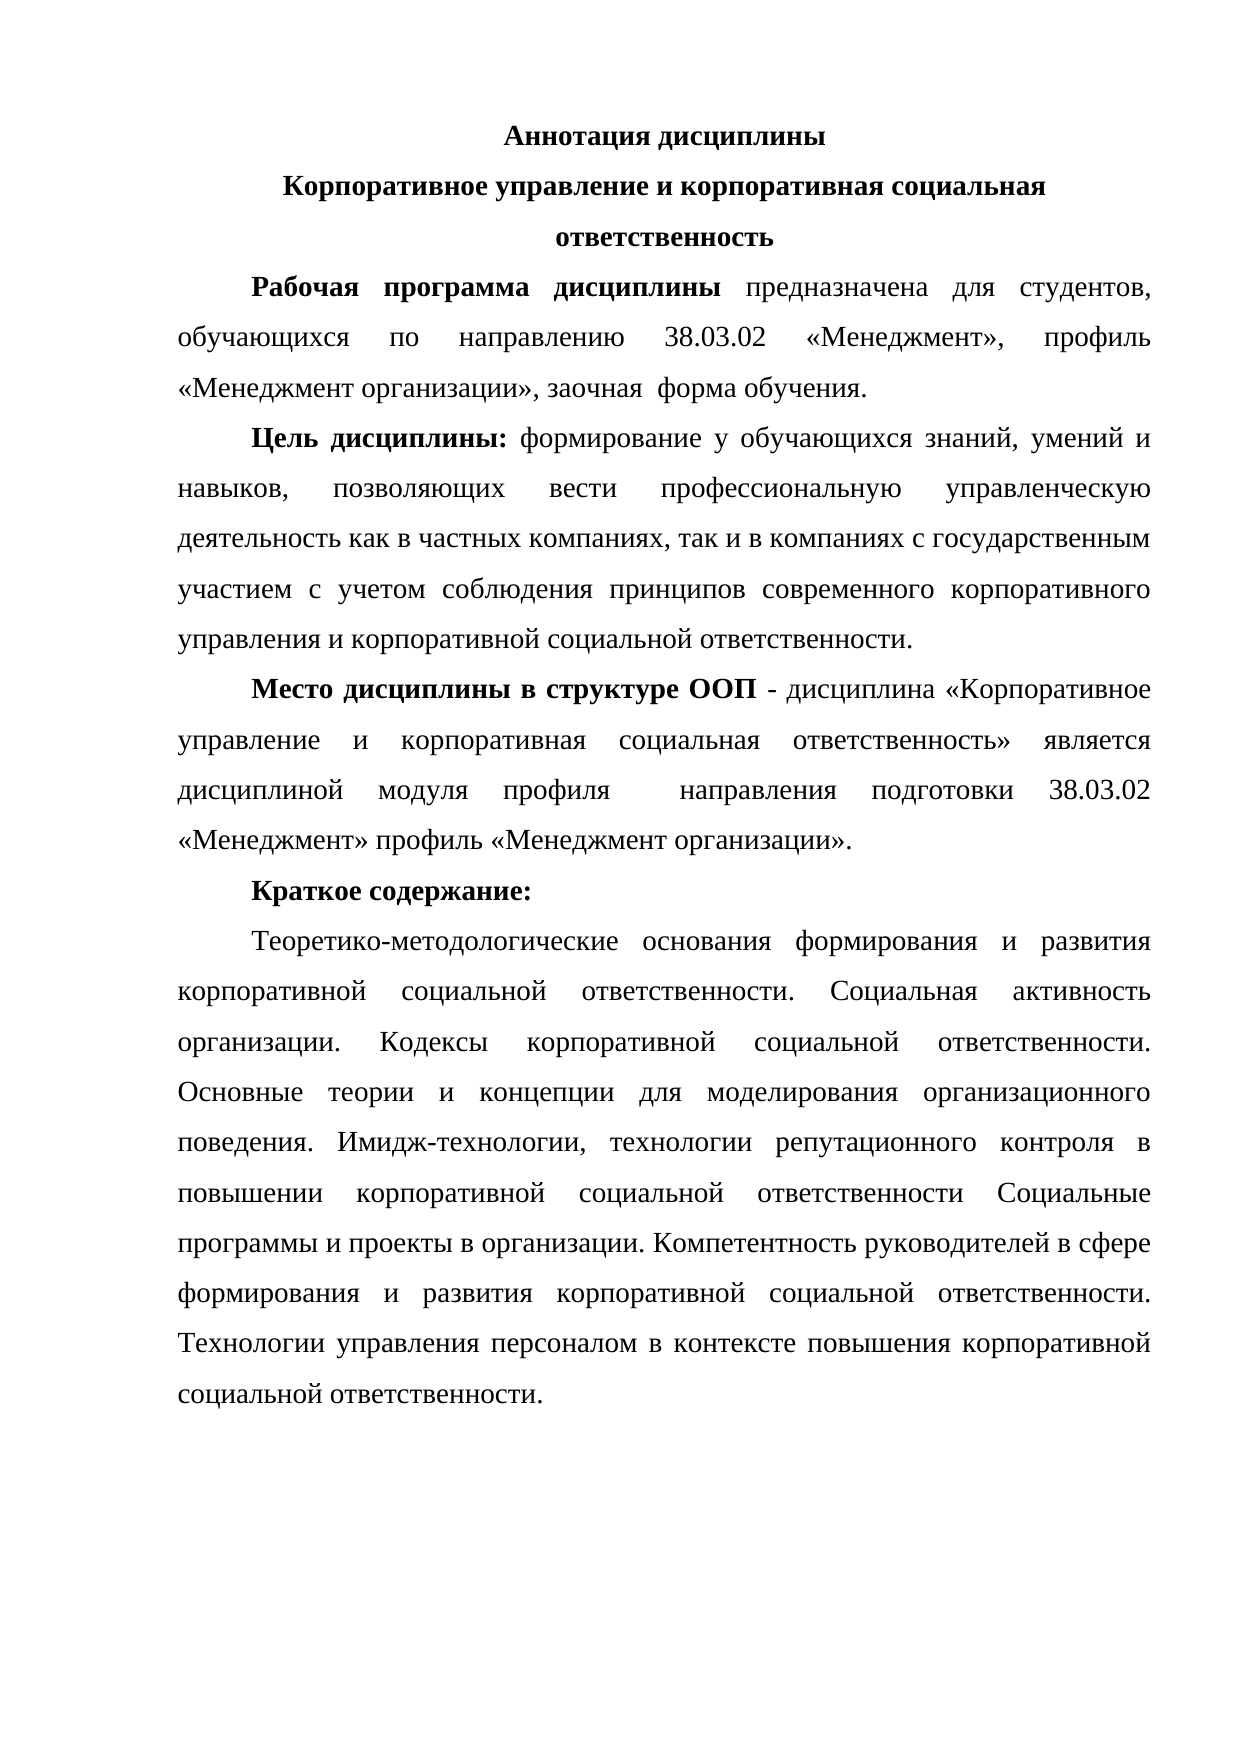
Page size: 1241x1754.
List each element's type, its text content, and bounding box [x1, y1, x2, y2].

text Рабочая программа дисциплины предназначена для студентов, обучающихся по направлению 38.03.02 «Менеджмент», профиль «Менеджмент организации», заочная форма обучения. [177, 269, 1152, 403]
text Теоретико-методологические основания формирования и развития корпоративной социальной ответственности. Социальная активность организации. Кодексы корпоративной социальной ответственности. Основные теории и концепции для моделирования организационного поведения. Имидж-технологии, технологии репутационного контроля в повышении корпоративной социальной ответственности Социальные программы и проекты в организации. Компетентность руководителей в сфере формирования и развития корпоративной социальной ответственности. Технологии управления персоналом в контексте повышения корпоративной социальной ответственности. [177, 923, 1152, 1409]
text Аннотация дисциплины [177, 118, 1152, 152]
text Место дисциплины в структуре ООП - дисциплина «Корпоративное управление и корпоративная социальная ответственность» является дисциплиной модуля профиля направления подготовки 38.03.02 «Менеджмент» профиль «Менеджмент организации». [177, 672, 1152, 856]
text Цель дисциплины: формирование у обучающихся знаний, умений и навыков, позволяющих вести профессиональную управленческую деятельность как в частных компаниях, так и в компаниях с государственным участием с учетом соблюдения принципов современного корпоративного управления и корпоративной социальной ответственности. [177, 420, 1152, 655]
text Корпоративное управление и корпоративная социальная ответственность [177, 168, 1152, 252]
text Краткое содержание: [177, 873, 1152, 906]
